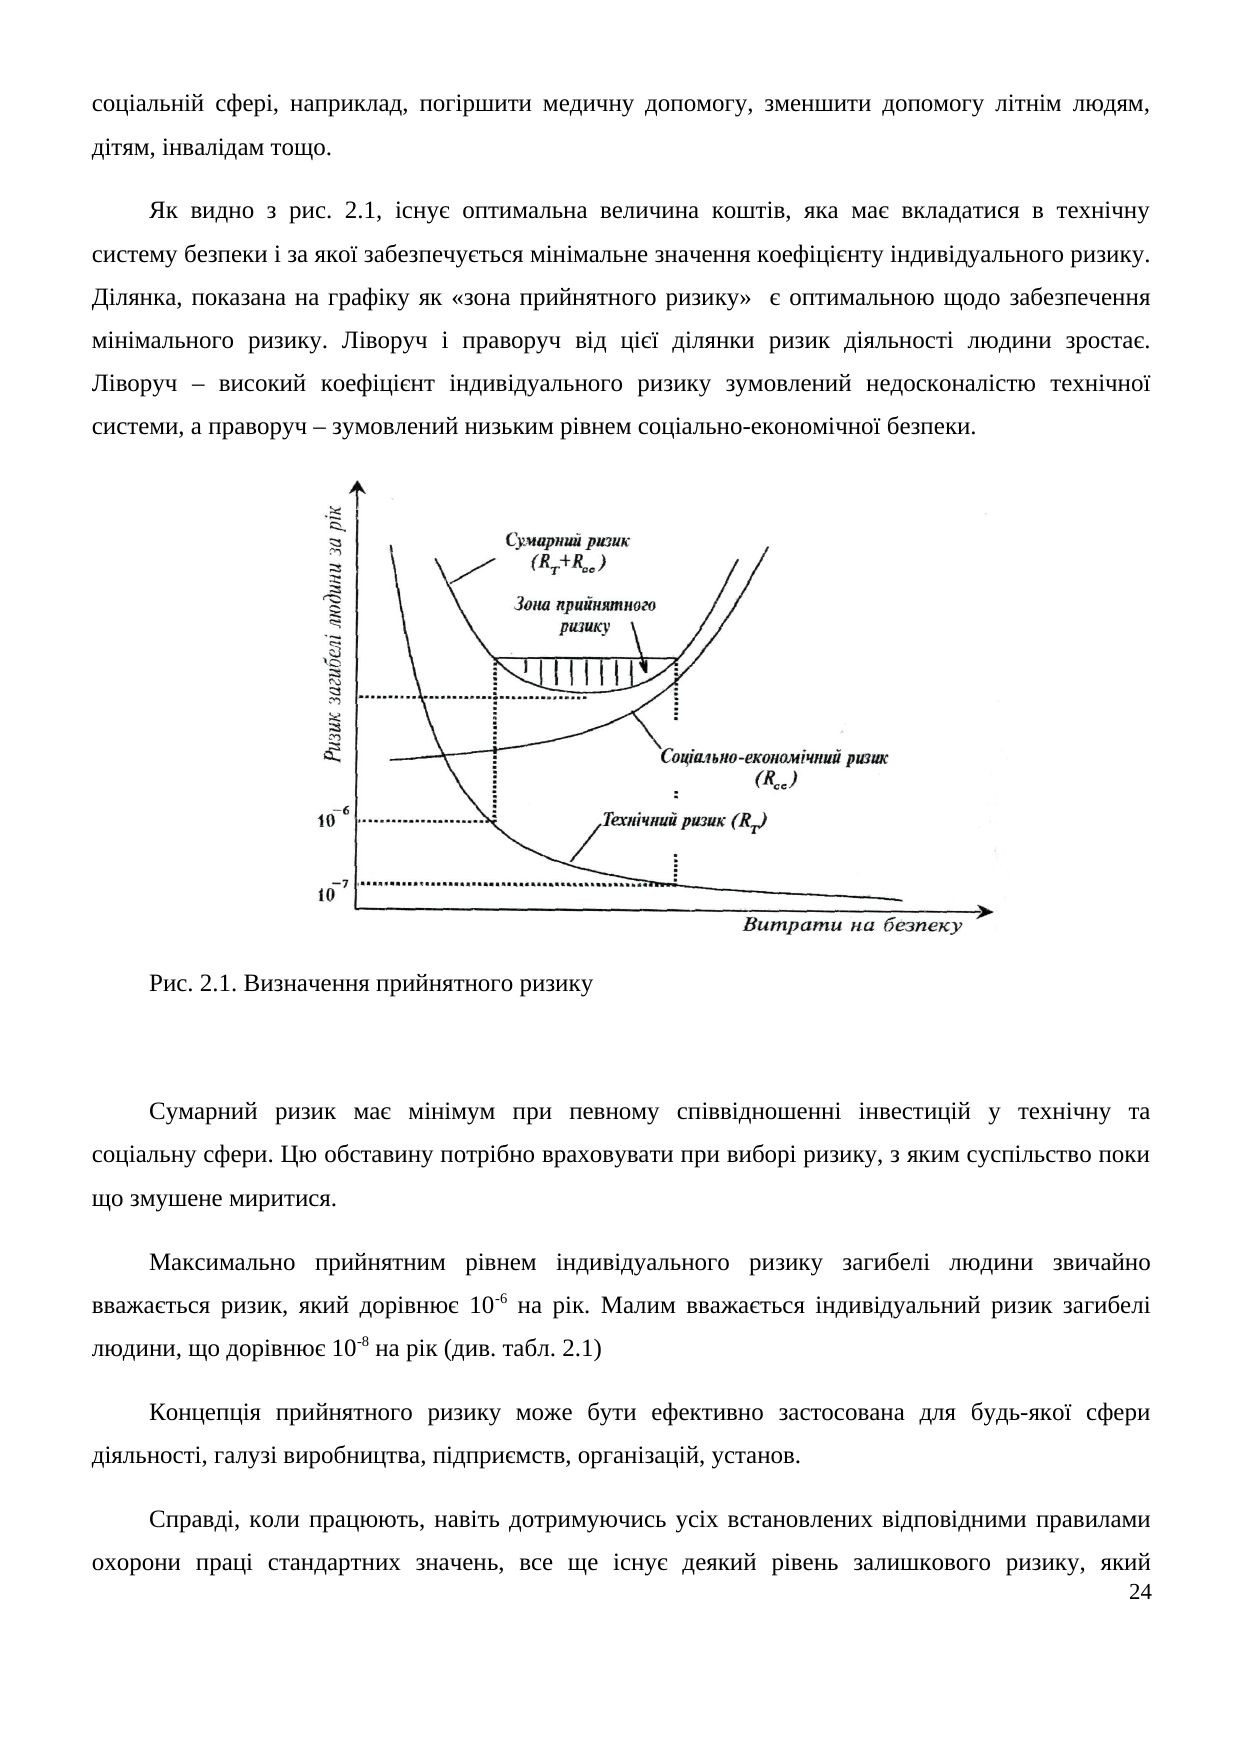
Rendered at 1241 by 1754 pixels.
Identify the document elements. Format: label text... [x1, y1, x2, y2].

text Сумарний ризик має мінімум при певному співвідношенні інвестицій у технічну та соціальну сфери. Цю обставину потрібно враховувати при виборі ризику, з яким суспільство поки що змушене миритися. [92, 1096, 1152, 1211]
picture [292, 475, 1009, 935]
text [92, 88, 1152, 160]
text Максимально прийнятним рівнем індивідуального ризику загибелі людини звичайно вважається ризик, який дорівнює 10-6 на рік. Малим вважається індивідуальний ризик загибелі людини, що дорівнює 10-8 на рік (див. табл. 2.1) [92, 1247, 1152, 1362]
text Рис. 2.1. Визначення прийнятного ризику [92, 968, 1152, 997]
text Як видно з рис. 2.1, існує оптимальна величина коштів, яка має вкладатися в технічну систему безпеки і за якої забезпечується мінімальне значення коефіцієнту індивідуального ризику. Ділянка, показана на графіку як «зона прийнятного ризику» є оптимальною щодо забезпечення мінімального ризику. Ліворуч і праворуч від цієї ділянки ризик діяльності людини зростає. Ліворуч – високий коефіцієнт індивідуального ризику зумовлений недосконалістю технічної системи, а праворуч – зумовлений низьким рівнем соціально-економічної безпеки. [92, 196, 1152, 440]
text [92, 1504, 1152, 1576]
text Концепція прийнятного ризику може бути ефективно застосована для будь-якої сфери діяльності, галузі виробництва, підприємств, організацій, установ. [92, 1397, 1152, 1469]
